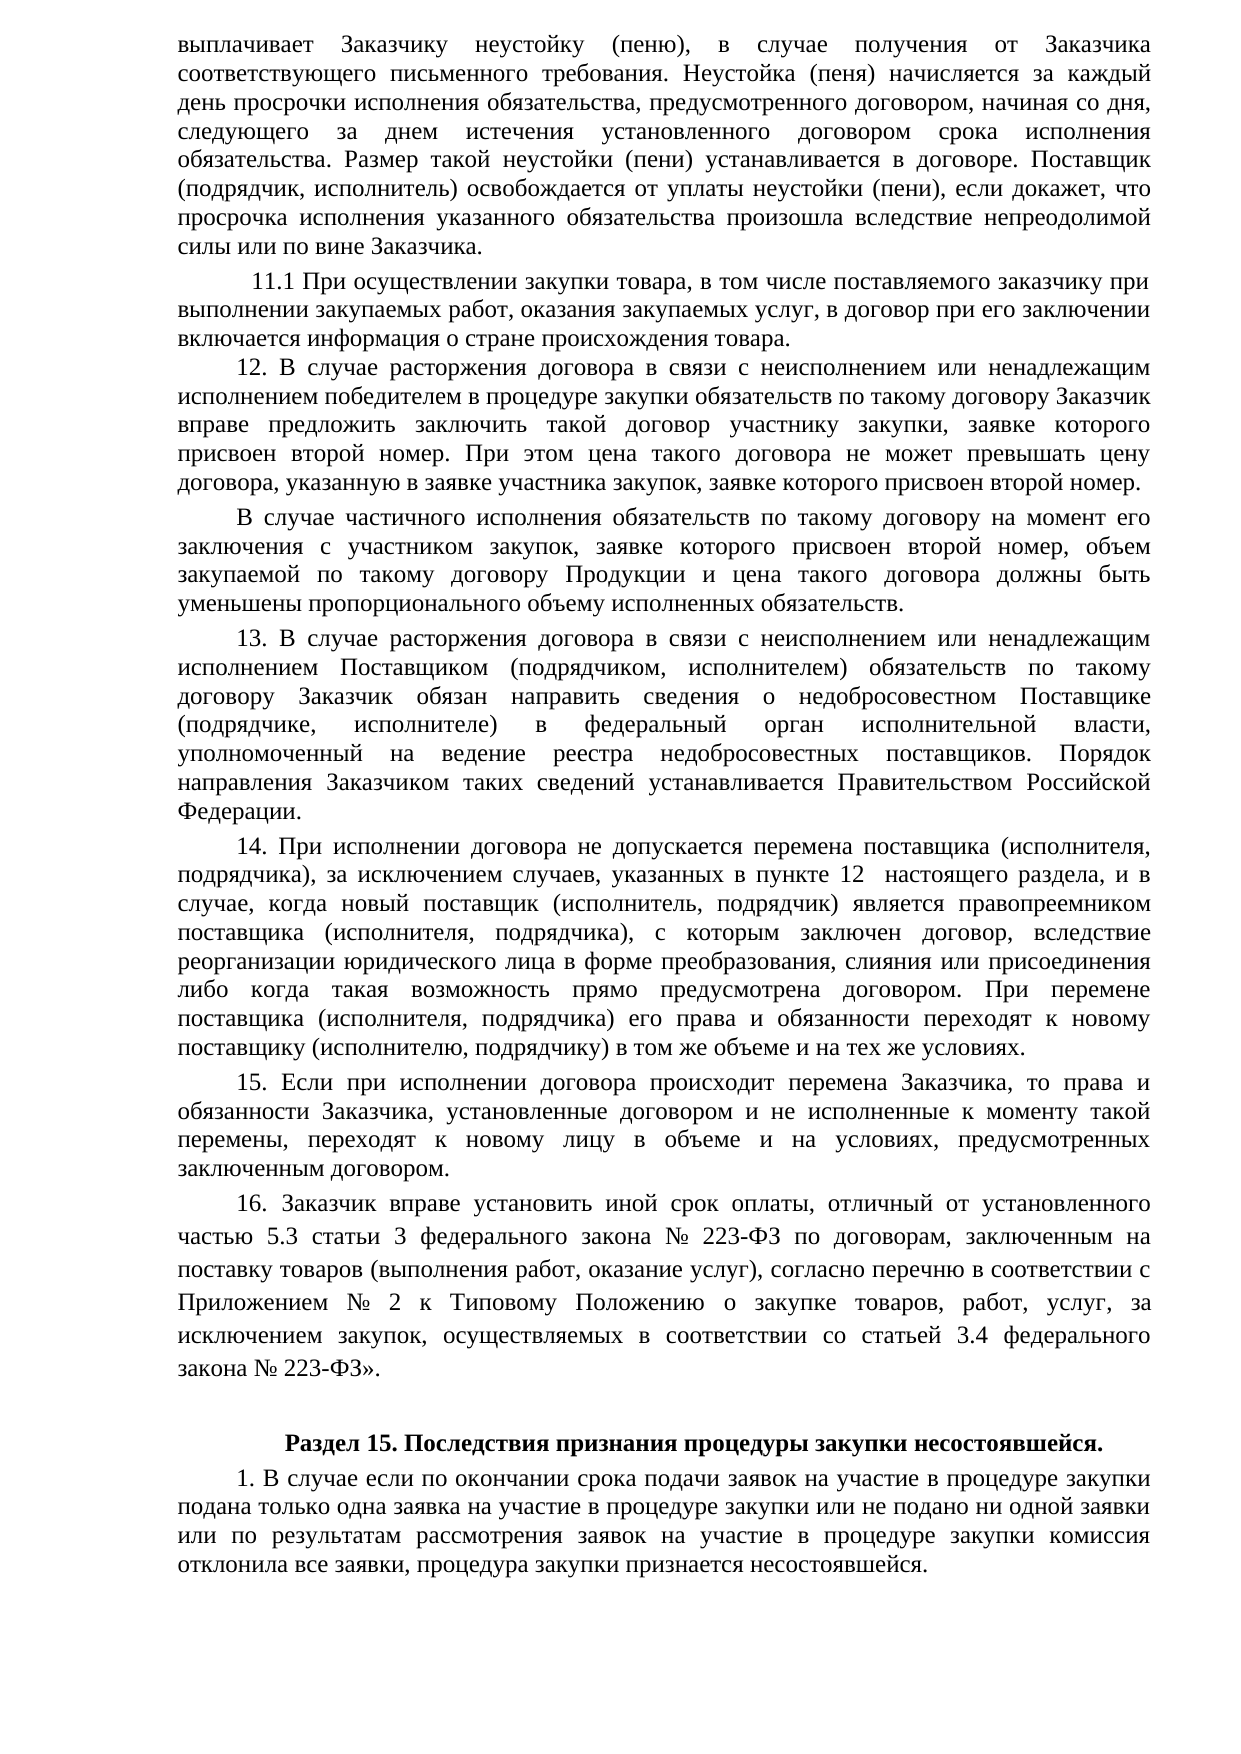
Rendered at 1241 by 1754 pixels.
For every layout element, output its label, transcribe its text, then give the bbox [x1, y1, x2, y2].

text 16. Заказчик вправе установить иной срок оплаты, отличный от установленного частью 5.3 статьи 3 федерального закона № 223-ФЗ по договорам, заключенным на поставку товаров (выполнения работ, оказание услуг), согласно перечню в соответствии с Приложением № 2 к Типовому Положению о закупке товаров, работ, услуг, за исключением закупок, осуществляемых в соответствии со статьей 3.4 федерального закона № 223-ФЗ». [177, 1188, 1152, 1382]
text 14. При исполнении договора не допускается перемена поставщика (исполнителя, подрядчика), за исключением случаев, указанных в пункте 12 настоящего раздела, и в случае, когда новый поставщик (исполнитель, подрядчик) является правопреемником поставщика (исполнителя, подрядчика), с которым заключен договор, вследствие реорганизации юридического лица в форме преобразования, слияния или присоединения либо когда такая возможность прямо предусмотрена договором. При перемене поставщика (исполнителя, подрядчика) его права и обязанности переходят к новому поставщику (исполнителю, подрядчику) в том же объеме и на тех же условиях. [177, 831, 1152, 1061]
text 12. В случае расторжения договора в связи с неисполнением или ненадлежащим исполнением победителем в процедуре закупки обязательств по такому договору Заказчик вправе предложить заключить такой договор участнику закупки, заявке которого присвоен второй номер. При этом цена такого договора не может превышать цену договора, указанную в заявке участника закупок, заявке которого присвоен второй номер. [177, 352, 1152, 496]
subtitle Раздел 15. Последствия признания процедуры закупки несостоявшейся. [177, 1428, 1152, 1456]
text В случае частичного исполнения обязательств по такому договору на момент его заключения с участником закупок, заявке которого присвоен второй номер, объем закупаемой по такому договору Продукции и цена такого договора должны быть уменьшены пропорционального объему исполненных обязательств. [177, 502, 1152, 617]
text 1. В случае если по окончании срока подачи заявок на участие в процедуре закупки подана только одна заявка на участие в процедуре закупки или не подано ни одной заявки или по результатам рассмотрения заявок на участие в процедуре закупки комиссия отклонила все заявки, процедура закупки признается несостоявшейся. [177, 1463, 1152, 1578]
text 11.1 При осуществлении закупки товара, в том числе поставляемого заказчику при выполнении закупаемых работ, оказания закупаемых услуг, в договор при его заключении включается информация о стране происхождения товара. [177, 266, 1152, 352]
text 15. Если при исполнении договора происходит перемена Заказчика, то права и обязанности Заказчика, установленные договором и не исполненные к моменту такой перемены, переходят к новому лицу в объеме и на условиях, предусмотренных заключенным договором. [177, 1067, 1152, 1182]
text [177, 29, 1152, 259]
text 13. В случае расторжения договора в связи с неисполнением или ненадлежащим исполнением Поставщиком (подрядчиком, исполнителем) обязательств по такому договору Заказчик обязан направить сведения о недобросовестном Поставщике (подрядчике, исполнителе) в федеральный орган исполнительной власти, уполномоченный на ведение реестра недобросовестных поставщиков. Порядок направления Заказчиком таких сведений устанавливается Правительством Российской Федерации. [177, 623, 1152, 824]
